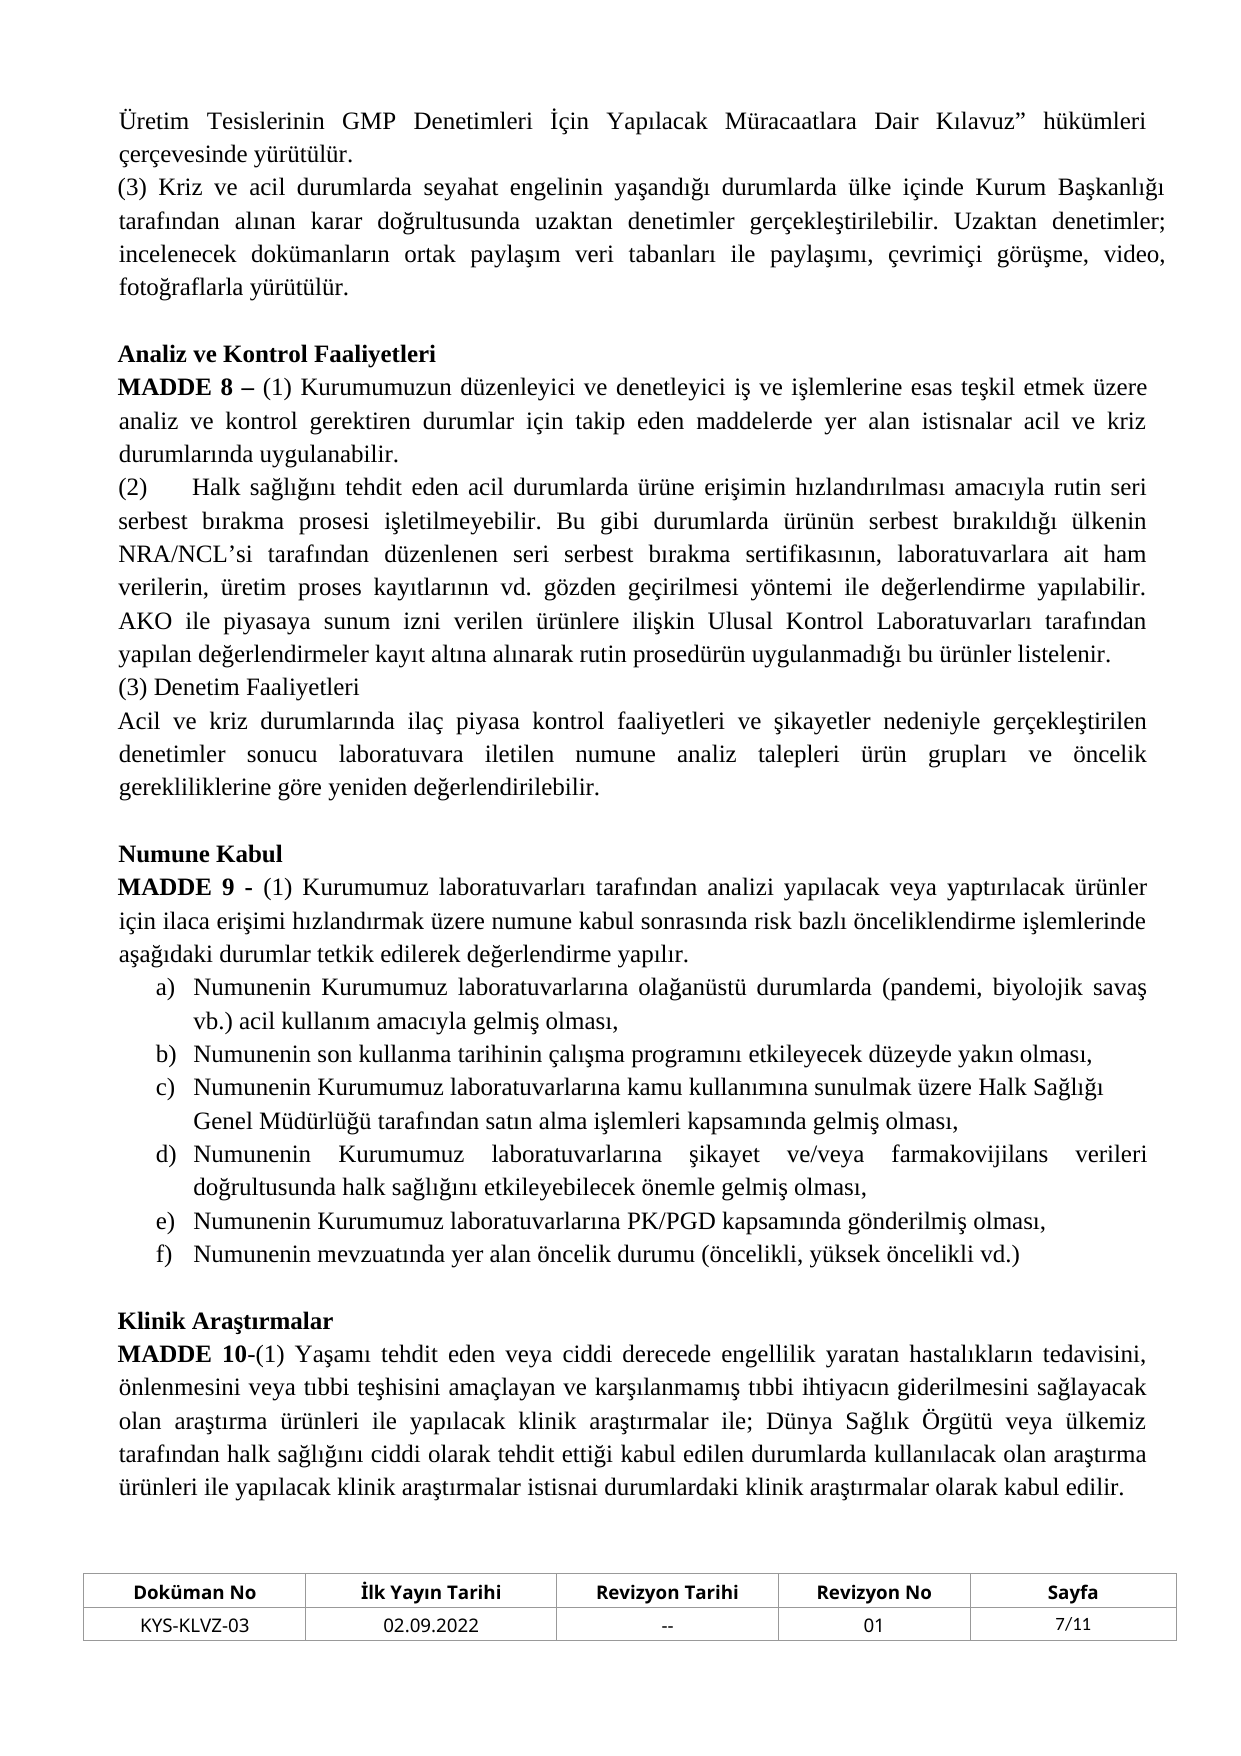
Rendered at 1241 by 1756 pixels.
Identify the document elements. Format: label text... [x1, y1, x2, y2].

text Analiz ve Kontrol Faaliyetleri [117, 336, 1167, 369]
text MADDE 8 – (1) Kurumumuzun düzenleyici ve denetleyici iş ve işlemlerine esas teşkil etmek üzere analiz ve kontrol gerektiren durumlar için takip eden maddelerde yer alan istisnalar acil ve kriz durumlarında uygulanabilir. [117, 369, 1148, 469]
text Acil ve kriz durumlarında ilaç piyasa kontrol faaliyetleri ve şikayetler nedeniyle gerçekleştirilen denetimler sonucu laboratuvara iletilen numune analiz talepleri ürün grupları ve öncelik gerekliliklerine göre yeniden değerlendirilebilir. [117, 702, 1148, 802]
text MADDE 10-(1) Yaşamı tehdit eden veya ciddi derecede engellilik yaratan hastalıkların tedavisini, önlenmesini veya tıbbi teşhisini amaçlayan ve karşılanmamış tıbbi ihtiyacın giderilmesini sağlayacak olan araştırma ürünleri ile yapılacak klinik araştırmalar ile; Dünya Sağlık Örgütü veya ülkemiz tarafından halk sağlığını ciddi olarak tehdit ettiği kabul edilen durumlarda kullanılacak olan araştırma ürünleri ile yapılacak klinik araştırmalar istisnai durumlardaki klinik araştırmalar olarak kabul edilir. [117, 1336, 1148, 1502]
subtitle Klinik Araştırmalar [117, 1302, 1148, 1336]
subtitle Numune Kabul [118, 836, 1148, 869]
text (3) Kriz ve acil durumlarda seyahat engelinin yaşandığı durumlarda ülke içinde Kurum Başkanlığı tarafından alınan karar doğrultusunda uzaktan denetimler gerçekleştirilebilir. Uzaktan denetimler; incelenecek dokümanların ortak paylaşım veri tabanları ile paylaşımı, çevrimiçi görüşme, video, fotoğraflarla yürütülür. [117, 169, 1167, 302]
list Numunenin Kurumumuz laboratuvarlarına şikayet ve/veya farmakovijilans verileri doğrultusunda halk sağlığını etkileyebilecek önemle gelmiş olması, [156, 1136, 1148, 1202]
list Numunenin Kurumumuz laboratuvarlarına olağanüstü durumlarda (pandemi, biyolojik savaş vb.) acil kullanım amacıyla gelmiş olması, [156, 969, 1148, 1036]
list Numunenin son kullanma tarihinin çalışma programını etkileyecek düzeyde yakın olması, [156, 1036, 1148, 1069]
list Halk sağlığını tehdit eden acil durumlarda ürüne erişimin hızlandırılması amacıyla rutin seri serbest bırakma prosesi işletilmeyebilir. Bu gibi durumlarda ürünün serbest bırakıldığı ülkenin NRA/NCL’si tarafından düzenlenen seri serbest bırakma sertifikasının, laboratuvarlara ait ham verilerin, üretim proses kayıtlarının vd. gözden geçirilmesi yöntemi ile değerlendirme yapılabilir. AKO ile piyasaya sunum izni verilen ürünlere ilişkin Ulusal Kontrol Laboratuvarları tarafından yapılan değerlendirmeler kayıt altına alınarak rutin prosedürün uygulanmadığı bu ürünler listelenir. [118, 469, 1148, 669]
list Denetim Faaliyetleri [118, 669, 1148, 702]
text Genel Müdürlüğü tarafından satın alma işlemleri kapsamında gelmiş olması, [193, 1102, 1148, 1136]
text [117, 102, 1148, 169]
list Numunenin Kurumumuz laboratuvarlarına PK/PGD kapsamında gönderilmiş olması, [156, 1202, 1148, 1236]
list Numunenin mevzuatında yer alan öncelik durumu (öncelikli, yüksek öncelikli vd.) [156, 1236, 1148, 1269]
list Numunenin Kurumumuz laboratuvarlarına kamu kullanımına sunulmak üzere Halk Sağlığı [156, 1069, 1148, 1102]
text MADDE 9 - (1) Kurumumuz laboratuvarları tarafından analizi yapılacak veya yaptırılacak ürünler için ilaca erişimi hızlandırmak üzere numune kabul sonrasında risk bazlı önceliklendirme işlemlerinde aşağıdaki durumlar tetkik edilerek değerlendirme yapılır. [117, 869, 1148, 969]
